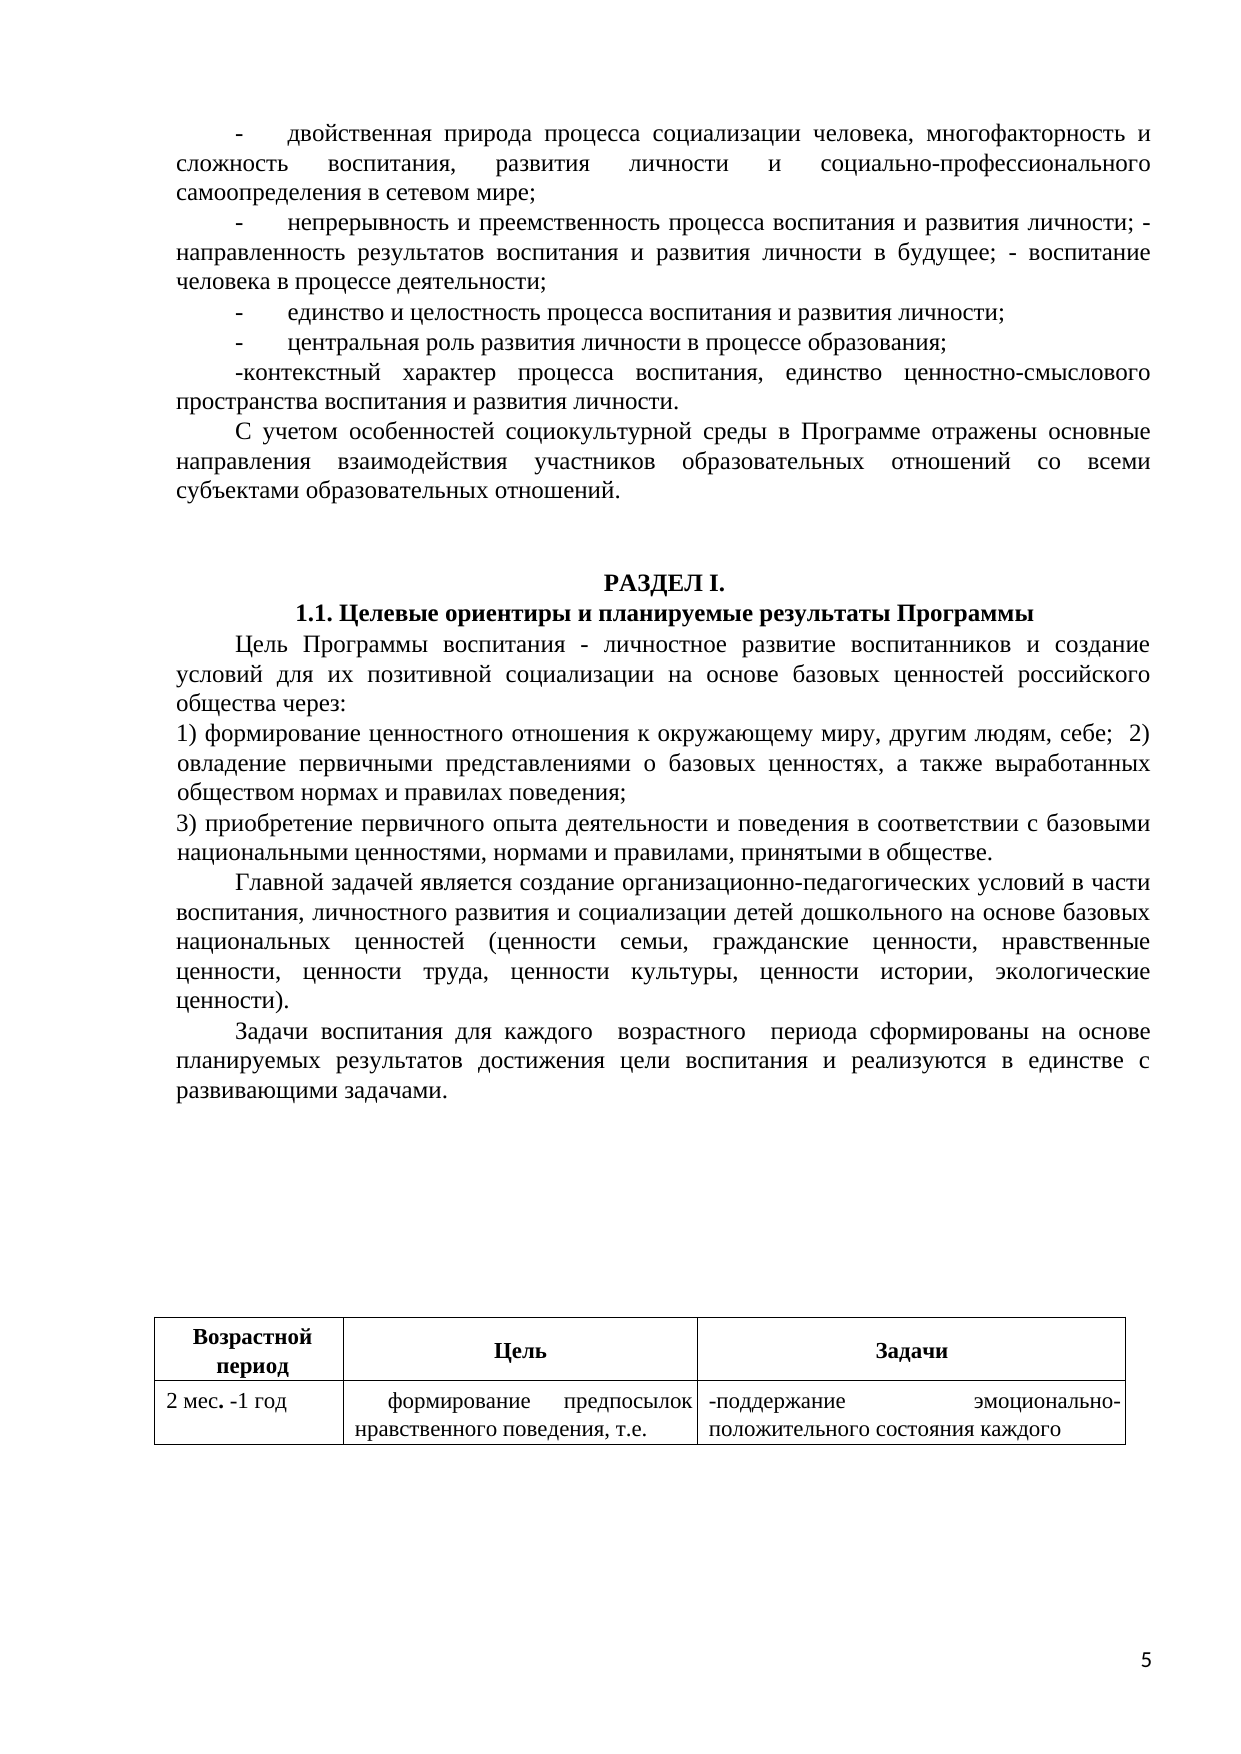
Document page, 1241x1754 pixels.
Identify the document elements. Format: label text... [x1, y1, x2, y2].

text 3) приобретение первичного опыта деятельности и поведения в соответствии с базовыми национальными ценностями, нормами и правилами, принятыми в обществе. [176, 808, 1151, 866]
table_header Возрастной период [155, 1318, 343, 1380]
text 1) формирование ценностного отношения к окружающему миру, другим людям, себе; 2) овладение первичными представлениями о базовых ценностях, а также выработанных обществом нормах и правилах поведения; [176, 718, 1151, 806]
text РАЗДЕЛ I. [250, 568, 1078, 597]
text Задачи воспитания для каждого возрастного периода сформированы на основе планируемых результатов достижения цели воспитания и реализуются в единстве с развивающими задачами. [176, 1016, 1151, 1104]
table_header Задачи [698, 1318, 1125, 1380]
list двойственная природа процесса социализации человека, многофакторность и сложность воспитания, развития личности и социально-профессионального самоопределения в сетевом мире; [176, 118, 1151, 206]
list центральная роль развития личности в процессе образования; [176, 327, 1151, 355]
text -контекстный характер процесса воспитания, единство ценностно-смыслового пространства воспитания и развития личности. [176, 357, 1151, 415]
text С учетом особенностей социокультурной среды в Программе отражены основные направления взаимодействия участников образовательных отношений со всеми субъектами образовательных отношений. [176, 416, 1151, 504]
subtitle 1.1. Целевые ориентиры и планируемые результаты Программы [250, 598, 1079, 627]
table_cell 2 мес. -1 год [155, 1381, 343, 1444]
table_header Цель [344, 1318, 697, 1380]
list единство и целостность процесса воспитания и развития личности; [176, 297, 1151, 325]
table_cell -поддержание эмоционально- положительного состояния каждого [698, 1381, 1125, 1444]
list непрерывность и преемственность процесса воспитания и развития личности; - направленность результатов воспитания и развития личности в будущее; - воспитание человека в процессе деятельности; [176, 207, 1151, 295]
table_cell формирование предпосылок нравственного поведения, т.е. [344, 1381, 697, 1444]
text Цель Программы воспитания - личностное развитие воспитанников и создание условий для их позитивной социализации на основе базовых ценностей российского общества через: [176, 629, 1151, 717]
text Главной задачей является создание организационно-педагогических условий в части воспитания, личностного развития и социализации детей дошкольного на основе базовых национальных ценностей (ценности семьи, гражданские ценности, нравственные ценности, ценности труда, ценности культуры, ценности истории, экологические ценности). [176, 867, 1151, 1014]
